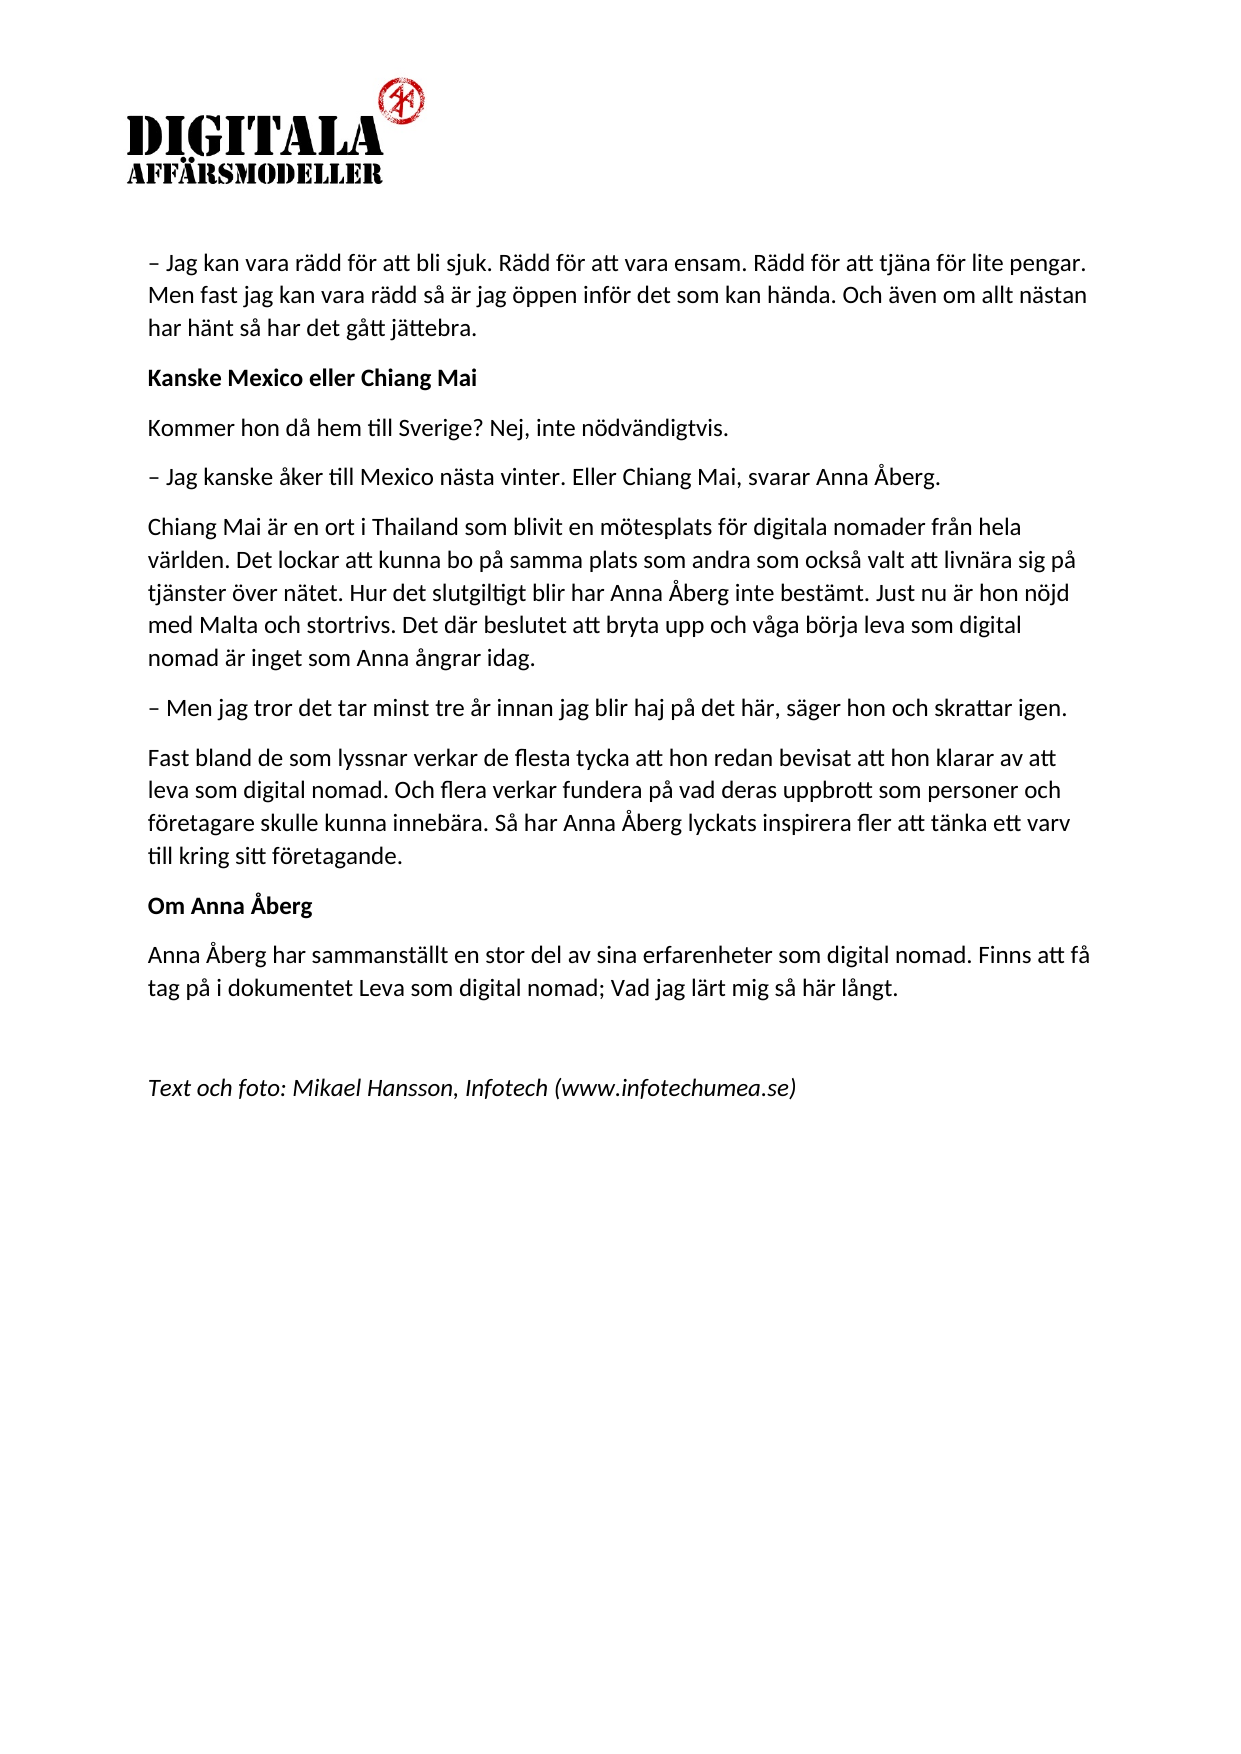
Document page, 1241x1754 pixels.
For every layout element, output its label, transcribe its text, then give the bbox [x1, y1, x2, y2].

text – Jag kanske åker till Mexico nästa vinter. Eller Chiang Mai, svarar Anna Åberg. [148, 461, 1093, 492]
text Fast bland de som lyssnar verkar de flesta tycka att hon redan bevisat att hon klarar av att leva som digital nomad. Och flera verkar fundera på vad deras uppbrott som personer och företagare skulle kunna innebära. Så har Anna Åberg lyckats inspirera fler att tänka ett varv till kring sitt företagande. [148, 742, 1093, 871]
text Chiang Mai är en ort i Thailand som blivit en mötesplats för digitala nomader från hela världen. Det lockar att kunna bo på samma plats som andra som också valt att livnära sig på tjänster över nätet. Hur det slutgiltigt blir har Anna Åberg inte bestämt. Just nu är hon nöjd med Malta och stortrivs. Det där beslutet att bryta upp och våga börja leva som digital nomad är inget som Anna ångrar idag. [148, 511, 1093, 673]
text Anna Åberg har sammanställt en stor del av sina erfarenheter som digital nomad. Finns att få tag på i dokumentet Leva som digital nomad; Vad jag lärt mig så här långt. [148, 940, 1093, 1003]
text Kanske Mexico eller Chiang Mai [148, 362, 1093, 393]
text – Men jag tror det tar minst tre år innan jag blir haj på det här, säger hon och skrattar igen. [148, 692, 1093, 723]
text Om Anna Åberg [148, 890, 1093, 921]
text – Jag kan vara rädd för att bli sjuk. Rädd för att vara ensam. Rädd för att tjäna för lite pengar. Men fast jag kan vara rädd så är jag öppen inför det som kan hända. Och även om allt nästan har hänt så har det gått jättebra. [148, 247, 1093, 343]
text Kommer hon då hem till Sverige? Nej, inte nödvändigtvis. [148, 412, 1093, 442]
text Text och foto: Mikael Hansson, Infotech (www.infotechumea.se) [148, 1072, 1093, 1102]
picture [68, 34, 489, 245]
